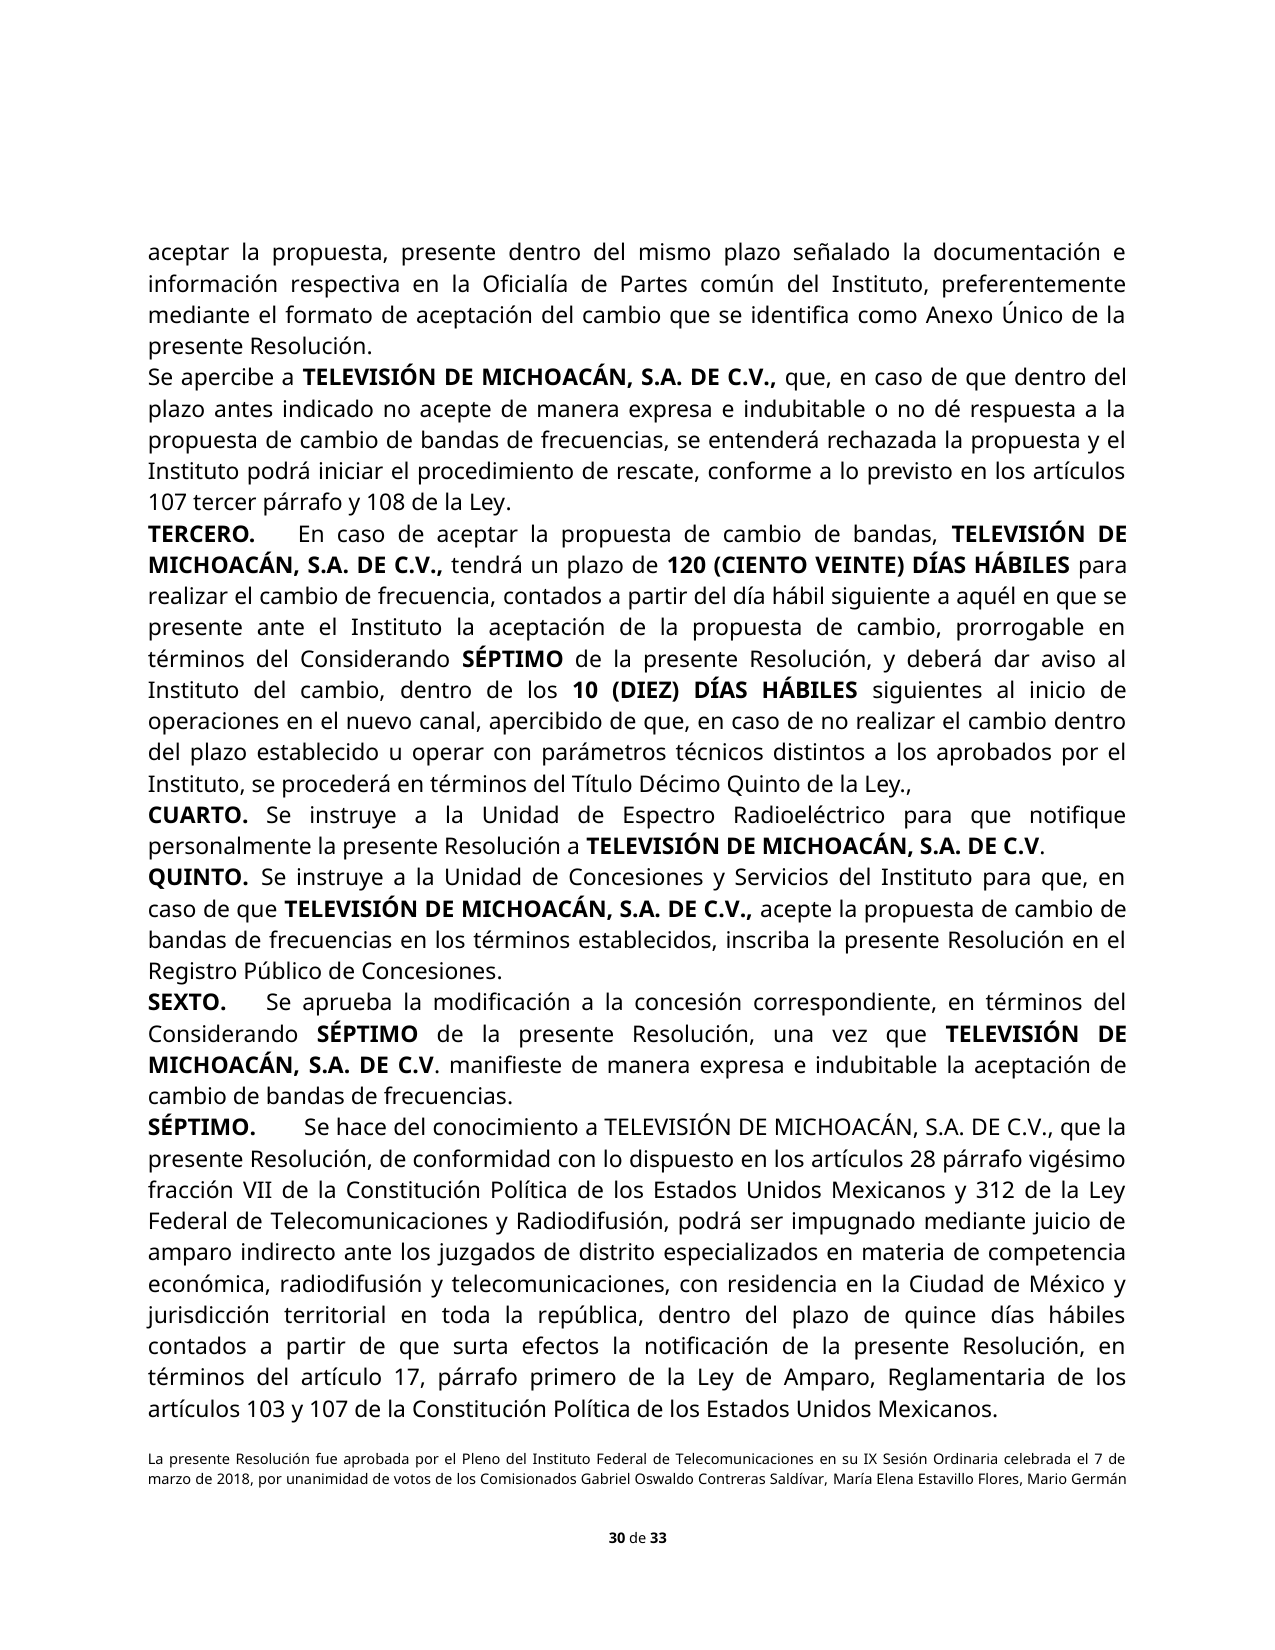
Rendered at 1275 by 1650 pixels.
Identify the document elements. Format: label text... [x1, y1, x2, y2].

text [148, 1449, 1127, 1488]
list Se instruye a la Unidad de Espectro Radioeléctrico para que notifique personalmente la presente Resolución a TELEVISIÓN DE MICHOACÁN, S.A. DE C.V. [148, 799, 1127, 861]
list En caso de aceptar la propuesta de cambio de bandas, TELEVISIÓN DE MICHOACÁN, S.A. DE C.V., tendrá un plazo de 120 (CIENTO VEINTE) DÍAS HÁBILES para realizar el cambio de frecuencia, contados a partir del día hábil siguiente a aquél en que se presente ante el Instituto la aceptación de la propuesta de cambio, prorrogable en términos del Considerando SÉPTIMO de la presente Resolución, y deberá dar aviso al Instituto del cambio, dentro de los 10 (DIEZ) DÍAS HÁBILES siguientes al inicio de operaciones en el nuevo canal, apercibido de que, en caso de no realizar el cambio dentro del plazo establecido u operar con parámetros técnicos distintos a los aprobados por el Instituto, se procederá en términos del Título Décimo Quinto de la Ley., [148, 517, 1127, 799]
list Se apercibe a TELEVISIÓN DE MICHOACÁN, S.A. DE C.V., que, en caso de que dentro del plazo antes indicado no acepte de manera expresa e indubitable o no dé respuesta a la propuesta de cambio de bandas de frecuencias, se entenderá rechazada la propuesta y el Instituto podrá iniciar el procedimiento de rescate, conforme a lo previsto en los artículos 107 tercer párrafo y 108 de la Ley. [148, 361, 1127, 517]
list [148, 236, 1127, 361]
list Se aprueba la modificación a la concesión correspondiente, en términos del Considerando SÉPTIMO de la presente Resolución, una vez que TELEVISIÓN DE MICHOACÁN, S.A. DE C.V. manifieste de manera expresa e indubitable la aceptación de cambio de bandas de frecuencias. [148, 986, 1127, 1111]
list Se instruye a la Unidad de Concesiones y Servicios del Instituto para que, en caso de que TELEVISIÓN DE MICHOACÁN, S.A. DE C.V., acepte la propuesta de cambio de bandas de frecuencias en los términos establecidos, inscriba la presente Resolución en el Registro Público de Concesiones. [148, 861, 1127, 986]
list Se hace del conocimiento a TELEVISIÓN DE MICHOACÁN, S.A. DE C.V., que la presente Resolución, de conformidad con lo dispuesto en los artículos 28 párrafo vigésimo fracción VII de la Constitución Política de los Estados Unidos Mexicanos y 312 de la Ley Federal de Telecomunicaciones y Radiodifusión, podrá ser impugnado mediante juicio de amparo indirecto ante los juzgados de distrito especializados en materia de competencia económica, radiodifusión y telecomunicaciones, con residencia en la Ciudad de México y jurisdicción territorial en toda la república, dentro del plazo de quince días hábiles contados a partir de que surta efectos la notificación de la presente Resolución, en términos del artículo 17, párrafo primero de la Ley de Amparo, Reglamentaria de los artículos 103 y 107 de la Constitución Política de los Estados Unidos Mexicanos. [148, 1111, 1127, 1424]
